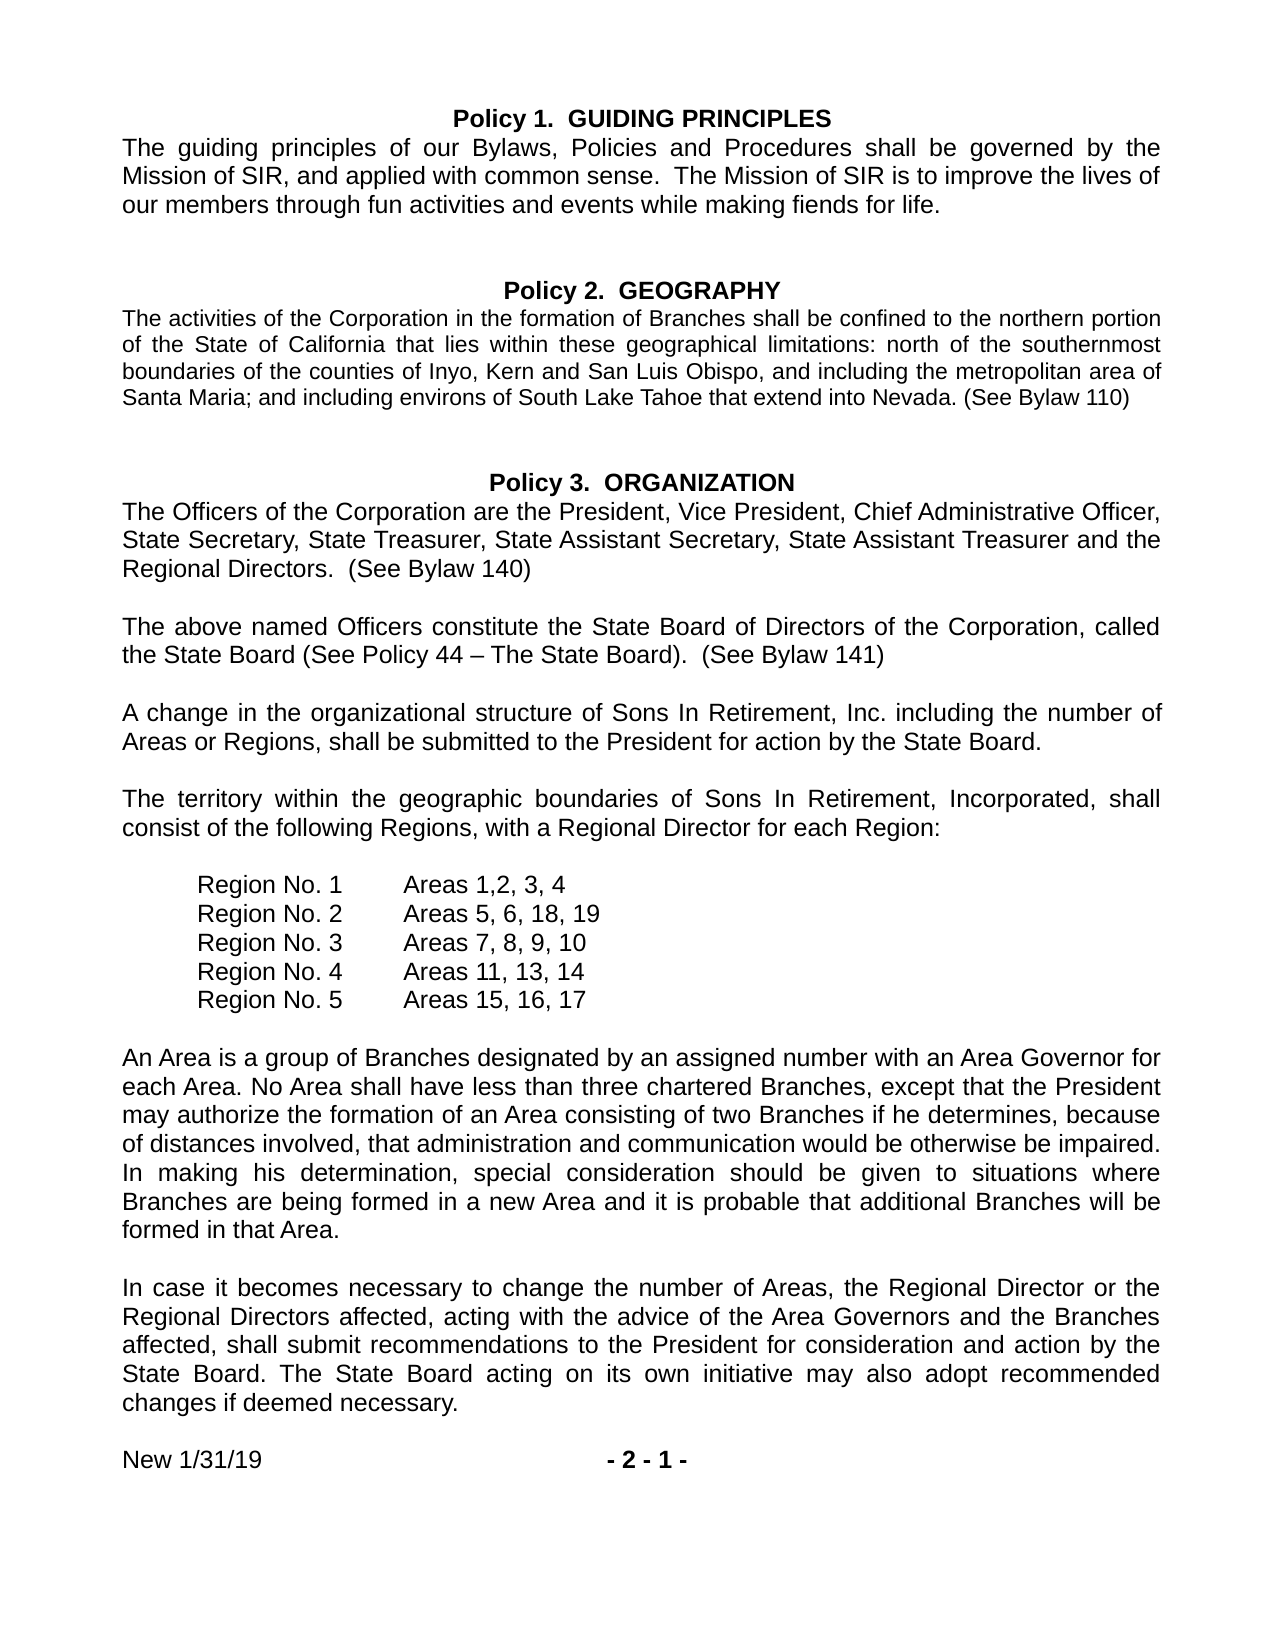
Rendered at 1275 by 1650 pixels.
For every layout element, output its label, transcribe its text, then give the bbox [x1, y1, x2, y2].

text The above named Officers constitute the State Board of Directors of the Corporation, called the State Board (See Policy 44 – The State Board). (See Bylaw 141) [122, 612, 1162, 669]
text Policy 1. GUIDING PRINCIPLES [122, 104, 1162, 132]
text The activities of the Corporation in the formation of Branches shall be confined to the northern portion of the State of California that lies within these geographical limitations: north of the southernmost boundaries of the counties of Inyo, Kern and San Luis Obispo, and including the metropolitan area of Santa Maria; and including environs of South Lake Tahoe that extend into Nevada. (See Bylaw 110) [122, 305, 1162, 410]
text Region No. 4 Areas 11, 13, 14 [122, 957, 1162, 985]
text The Officers of the Corporation are the President, Vice President, Chief Administrative Officer, State Secretary, State Treasurer, State Assistant Secretary, State Assistant Treasurer and the Regional Directors. (See Bylaw 140) [122, 497, 1162, 583]
text The territory within the geographic boundaries of Sons In Retirement, Incorporated, shall consist of the following Regions, with a Regional Director for each Region: [122, 784, 1162, 842]
text Region No. 3 Areas 7, 8, 9, 10 [122, 928, 1162, 957]
text The guiding principles of our Bylaws, Policies and Procedures shall be governed by the Mission of SIR, and applied with common sense. The Mission of SIR is to improve the lives of our members through fun activities and events while making fiends for life. [122, 132, 1162, 219]
text Policy 2. GEOGRAPHY [122, 276, 1162, 305]
text An Area is a group of Branches designated by an assigned number with an Area Governor for each Area. No Area shall have less than three chartered Branches, except that the President may authorize the formation of an Area consisting of two Branches if he determines, because of distances involved, that administration and communication would be otherwise be impaired. In making his determination, special consideration should be given to situations where Branches are being formed in a new Area and it is probable that additional Branches will be formed in that Area. [122, 1043, 1162, 1244]
text Policy 3. ORGANIZATION [122, 468, 1162, 497]
text Region No. 2 Areas 5, 6, 18, 19 [122, 899, 1162, 928]
text Region No. 5 Areas 15, 16, 17 [122, 985, 1162, 1014]
text In case it becomes necessary to change the number of Areas, the Regional Director or the Regional Directors affected, acting with the advice of the Area Governors and the Branches affected, shall submit recommendations to the President for consideration and action by the State Board. The State Board acting on its own initiative may also adopt recommended changes if deemed necessary. [122, 1273, 1162, 1417]
text Region No. 1 Areas 1,2, 3, 4 [122, 870, 1162, 899]
text New 1/31/19 - 2 - 1 - [122, 1445, 1162, 1474]
text A change in the organizational structure of Sons In Retirement, Inc. including the number of Areas or Regions, shall be submitted to the President for action by the State Board. [122, 698, 1162, 755]
